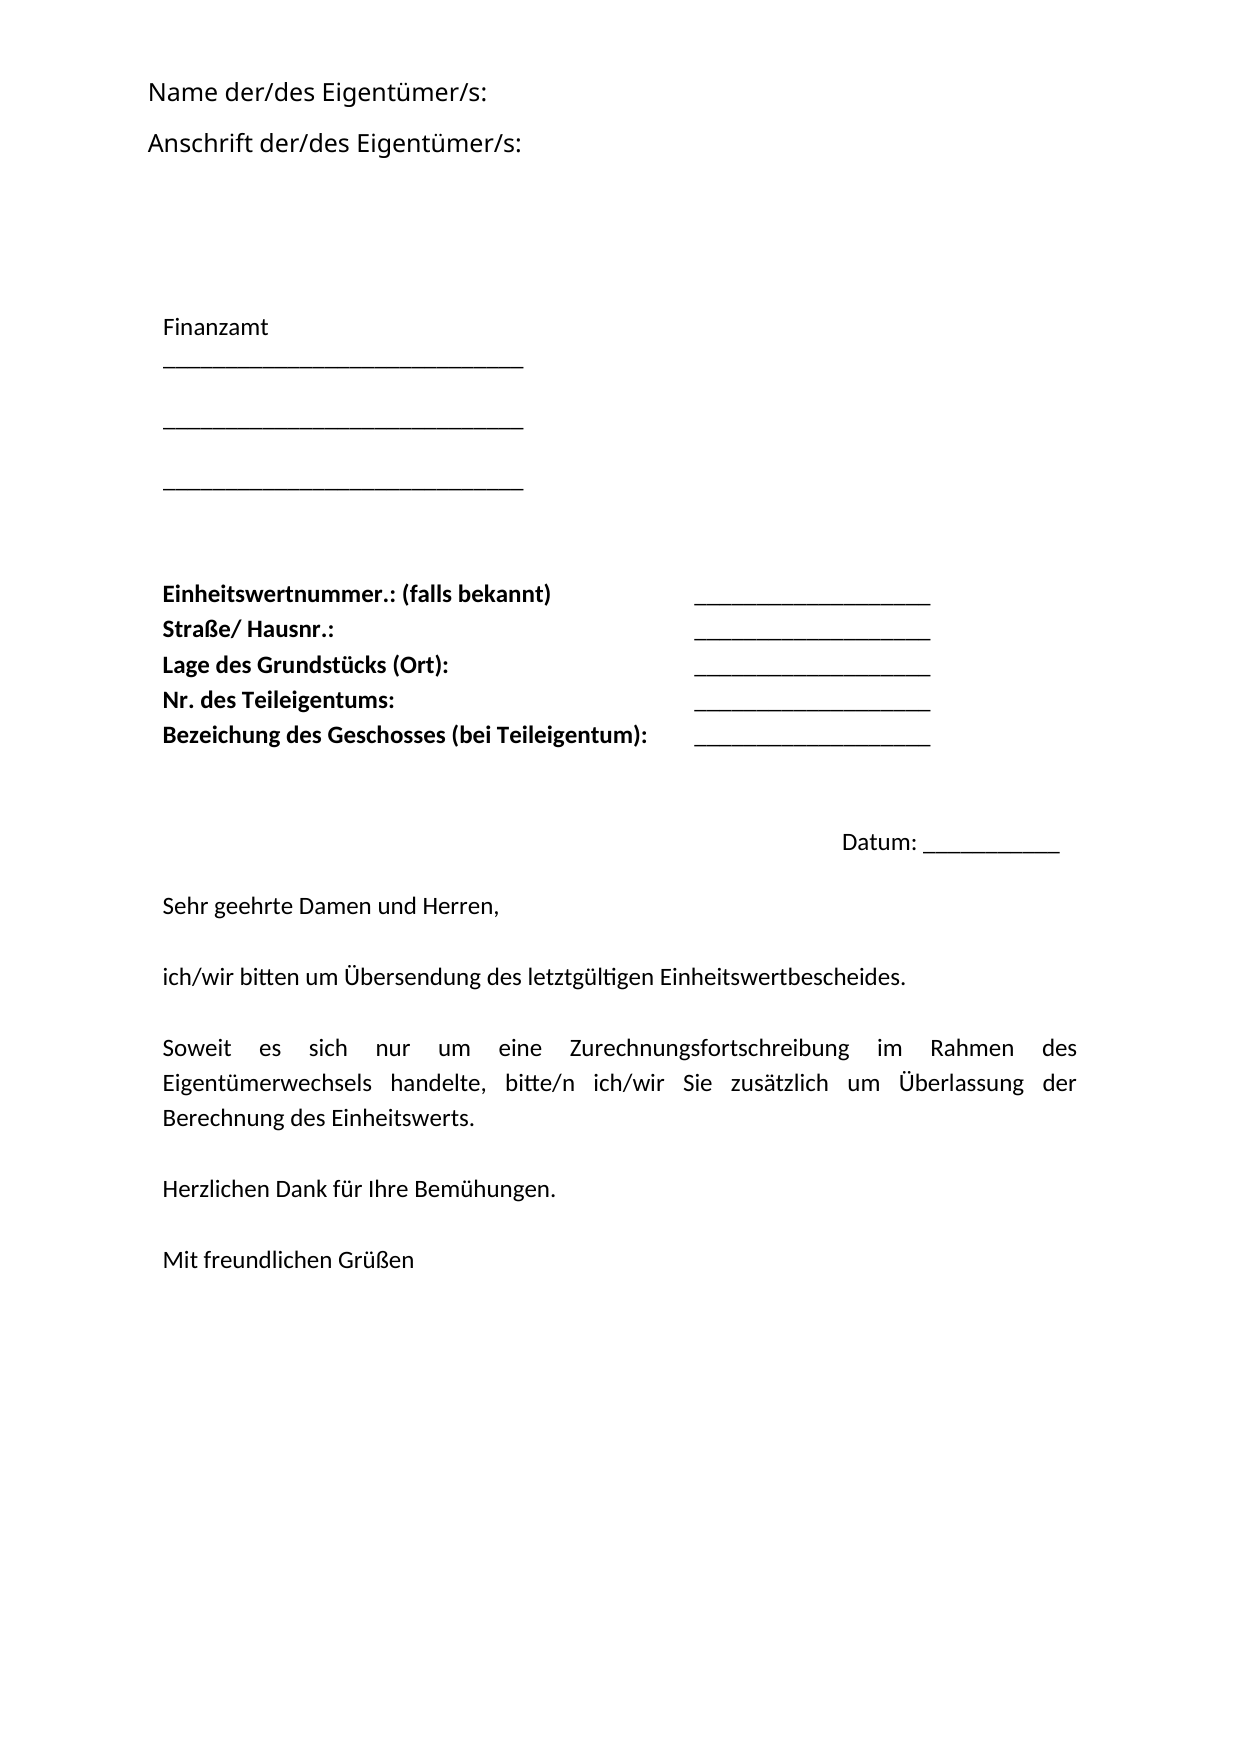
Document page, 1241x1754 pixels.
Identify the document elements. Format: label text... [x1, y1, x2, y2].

text _____________________________ [163, 341, 554, 372]
text Lage des Grundstücks (Ort): ___________________ [162, 644, 1078, 679]
text Herzlichen Dank für Ihre Bemühungen. [162, 1168, 1078, 1204]
text ich/wir bitten um Übersendung des letztgültigen Einheitswertbescheides. [162, 956, 1078, 991]
text Datum: ___________ [162, 821, 1078, 856]
text Bezeichung des Geschosses (bei Teileigentum): ___________________ [162, 715, 1078, 750]
text Straße/ Hausnr.: ___________________ [162, 608, 1078, 644]
text _____________________________ [163, 463, 554, 494]
text _____________________________ [163, 402, 554, 433]
text Soweit es sich nur um eine Zurechnungsfortschreibung im Rahmen des Eigentümerwechsels handelte, bitte/n ich/wir Sie zusätzlich um Überlassung der Berechnung des Einheitswerts. [162, 1027, 1078, 1133]
text Sehr geehrte Damen und Herren, [162, 885, 1078, 921]
text Mit freundlichen Grüßen [162, 1239, 1078, 1275]
text Finanzamt [163, 311, 554, 341]
text Einheitswertnummer.: (falls bekannt) ___________________ [162, 573, 1078, 608]
text Nr. des Teileigentums: ___________________ [162, 679, 1078, 715]
